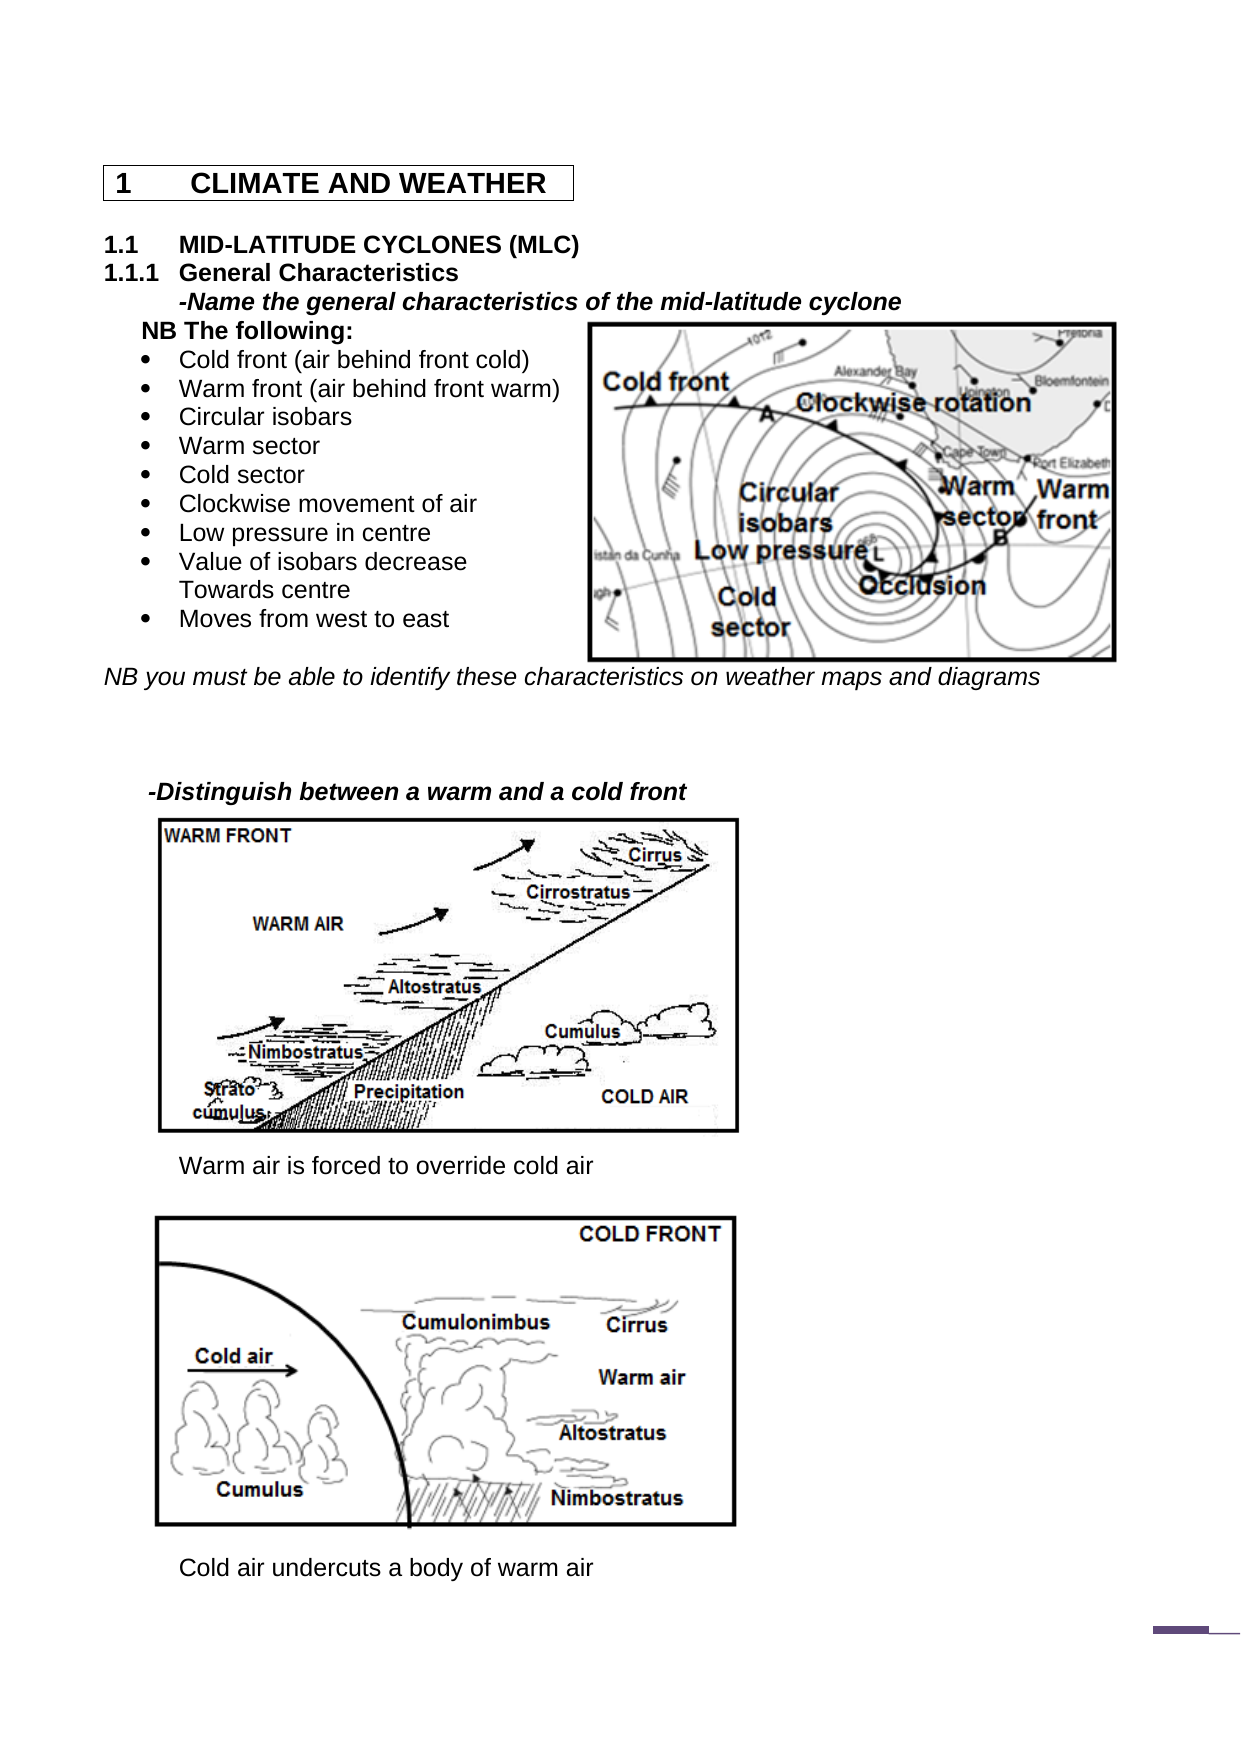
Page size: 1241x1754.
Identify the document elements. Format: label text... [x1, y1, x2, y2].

list Warm front (air behind front warm) [141, 373, 1152, 402]
list Circular isobars [141, 402, 1152, 431]
text NB The following: [103, 316, 1152, 345]
list Cold front (air behind front cold) [141, 345, 1152, 373]
list Cold sector [141, 460, 1152, 489]
text Warm air is forced to override cold air [103, 1151, 1152, 1179]
text -Name the general characteristics of the mid-latitude cyclone [103, 287, 1152, 316]
list Warm sector [141, 431, 1152, 460]
text -Distinguish between a warm and a cold front [103, 777, 1152, 806]
picture [148, 1209, 745, 1531]
picture [580, 633, 1123, 662]
text Towards centre [178, 576, 1152, 604]
text 1.1 MID-LATITUDE CYCLONES (MLC) [103, 230, 1152, 258]
text Cold air undercuts a body of warm air [103, 1553, 1152, 1582]
list Value of isobars decrease [141, 547, 1152, 576]
text 1.1.1 General Characteristics [103, 258, 1152, 287]
list Moves from west to east [141, 604, 1152, 633]
list Low pressure in centre [141, 518, 1152, 547]
picture [152, 813, 744, 1138]
table_header 1 CLIMATE AND WEATHER [104, 166, 573, 200]
text NB you must be able to identify these characteristics on weather maps and diagrams [103, 662, 1152, 691]
list Clockwise movement of air [141, 489, 1152, 518]
